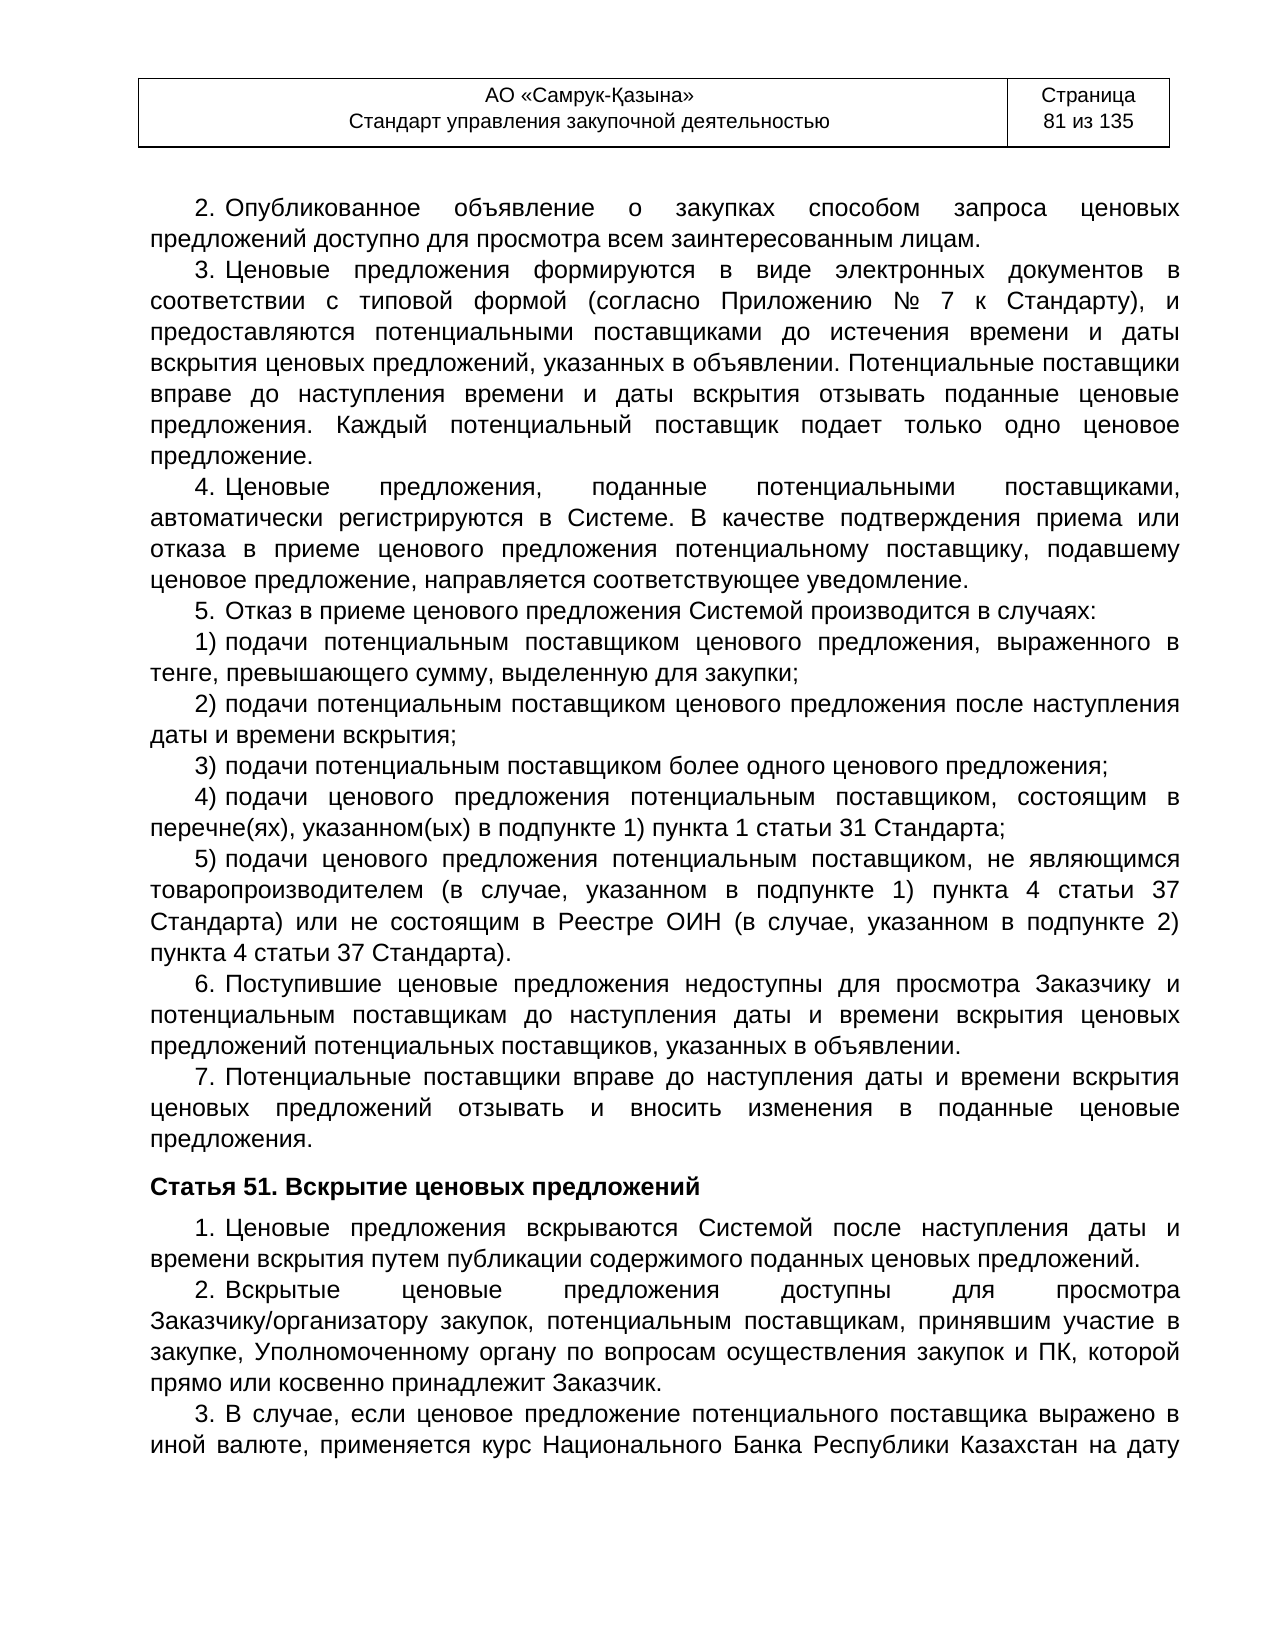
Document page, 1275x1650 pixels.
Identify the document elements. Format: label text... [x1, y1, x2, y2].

list подачи потенциальным поставщиком ценового предложения, выраженного в тенге, превышающего сумму, выделенную для закупки; [150, 627, 1181, 687]
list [150, 1399, 1181, 1459]
list Ценовые предложения формируются в виде электронных документов в соответствии с типовой формой (согласно Приложению № 7 к Стандарту), и предоставляются потенциальными поставщиками до истечения времени и даты вскрытия ценовых предложений, указанных в объявлении. Потенциальные поставщики вправе до наступления времени и даты вскрытия отзывать поданные ценовые предложения. Каждый потенциальный поставщик подает только одно ценовое предложение. [150, 255, 1181, 470]
list Ценовые предложения, поданные потенциальными поставщиками, автоматически регистрируются в Системе. В качестве подтверждения приема или отказа в приеме ценового предложения потенциальному поставщику, подавшему ценовое предложение, направляется соответствующее уведомление. [150, 472, 1181, 594]
list Вскрытые ценовые предложения доступны для просмотра Заказчику/организатору закупок, потенциальным поставщикам, принявшим участие в закупке, Уполномоченному органу по вопросам осуществления закупок и ПК, которой прямо или косвенно принадлежит Заказчик. [150, 1275, 1181, 1397]
list подачи ценового предложения потенциальным поставщиком, не являющимся товаропроизводителем (в случае, указанном в подпункте 1) пункта 4 статьи 37 Стандарта) или не состоящим в Реестре ОИН (в случае, указанном в подпункте 2) пункта 4 статьи 37 Стандарта). [150, 844, 1181, 966]
list Ценовые предложения вскрываются Системой после наступления даты и времени вскрытия путем публикации содержимого поданных ценовых предложений. [150, 1213, 1181, 1273]
list подачи потенциальным поставщиком ценового предложения после наступления даты и времени вскрытия; [150, 689, 1181, 749]
list подачи ценового предложения потенциальным поставщиком, состоящим в перечне(ях), указанном(ых) в подпункте 1) пункта 1 статьи 31 Стандарта; [150, 782, 1181, 842]
list Вскрытие ценовых предложений [150, 1172, 1184, 1200]
list подачи потенциальным поставщиком более одного ценового предложения; [150, 751, 1181, 780]
list Опубликованное объявление о закупках способом запроса ценовых предложений доступно для просмотра всем заинтересованным лицам. [150, 193, 1181, 252]
list Отказ в приеме ценового предложения Системой производится в случаях: [150, 596, 1181, 625]
list Потенциальные поставщики вправе до наступления даты и времени вскрытия ценовых предложений отзывать и вносить изменения в поданные ценовые предложения. [150, 1062, 1181, 1153]
list Поступившие ценовые предложения недоступны для просмотра Заказчику и потенциальным поставщикам до наступления даты и времени вскрытия ценовых предложений потенциальных поставщиков, указанных в объявлении. [150, 969, 1181, 1059]
